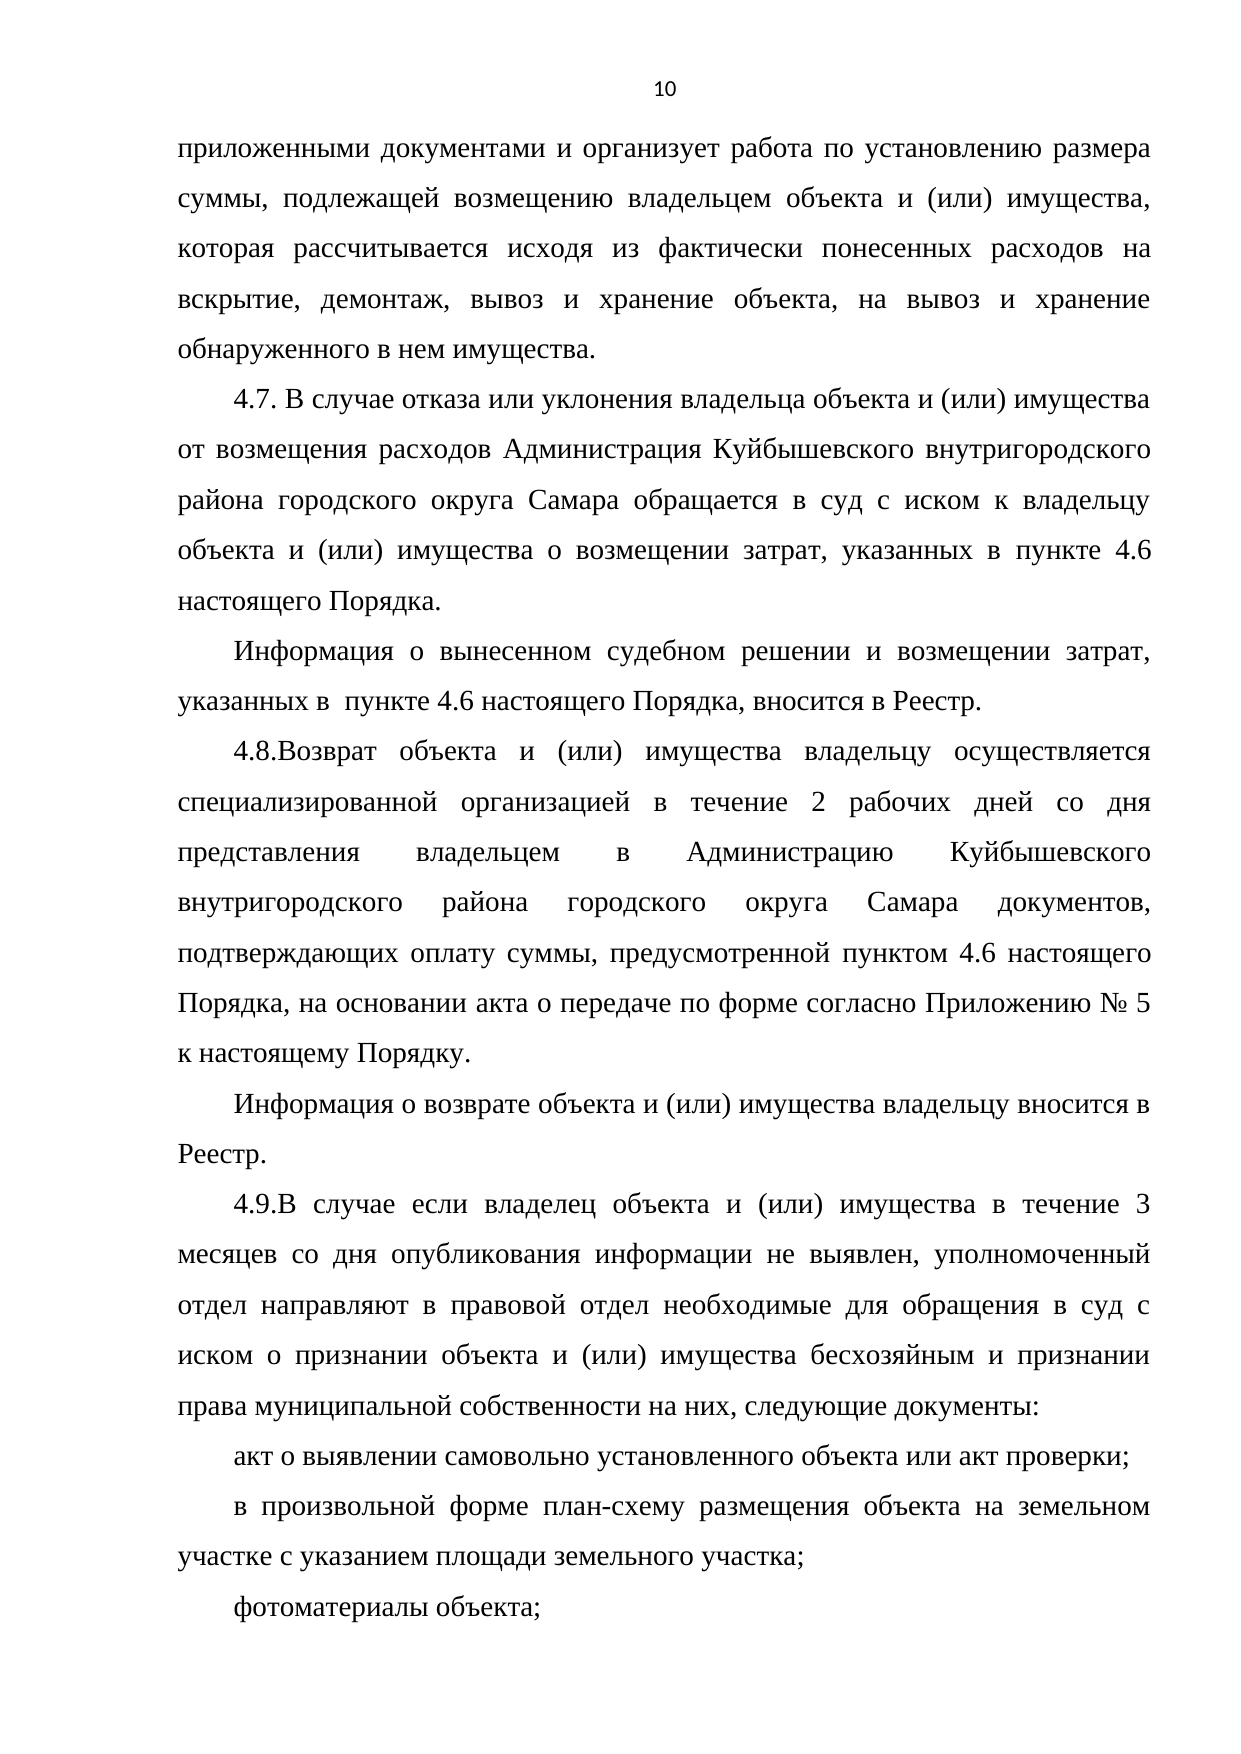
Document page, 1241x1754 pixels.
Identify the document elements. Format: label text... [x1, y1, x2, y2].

text 4.9.В случае если владелец объекта и (или) имущества в течение 3 месяцев со дня опубликования информации не выявлен, уполномоченный отдел направляют в правовой отдел необходимые для обращения в суд с иском о признании объекта и (или) имущества бесхозяйным и признании права муниципальной собственности на них, следующие документы: [177, 1186, 1152, 1421]
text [177, 130, 1152, 364]
text Информация о вынесенном судебном решении и возмещении затрат, указанных в пункте 4.6 настоящего Порядка, вносится в Реестр. [177, 633, 1152, 717]
text 4.8.Возврат объекта и (или) имущества владельцу осуществляется специализированной организацией в течение 2 рабочих дней со дня представления владельцем в Администрацию Куйбышевского внутригородского района городского округа Самара документов, подтверждающих оплату суммы, предусмотренной пунктом 4.6 настоящего Порядка, на основании акта о передаче по форме согласно Приложению № 5 к настоящему Порядку. [177, 733, 1152, 1069]
text 4.7. В случае отказа или уклонения владельца объекта и (или) имущества от возмещения расходов Администрация Куйбышевского внутригородского района городского округа Самара обращается в суд с иском к владельцу объекта и (или) имущества о возмещении затрат, указанных в пункте 4.6 настоящего Порядка. [177, 381, 1152, 616]
text в произвольной форме план-схему размещения объекта на земельном участке с указанием площади земельного участка; [177, 1488, 1152, 1572]
text акт о выявлении самовольно установленного объекта или акт проверки; [177, 1438, 1152, 1471]
text Информация о возврате объекта и (или) имущества владельцу вносится в Реестр. [177, 1086, 1152, 1169]
text фотоматериалы объекта; [177, 1589, 1152, 1622]
